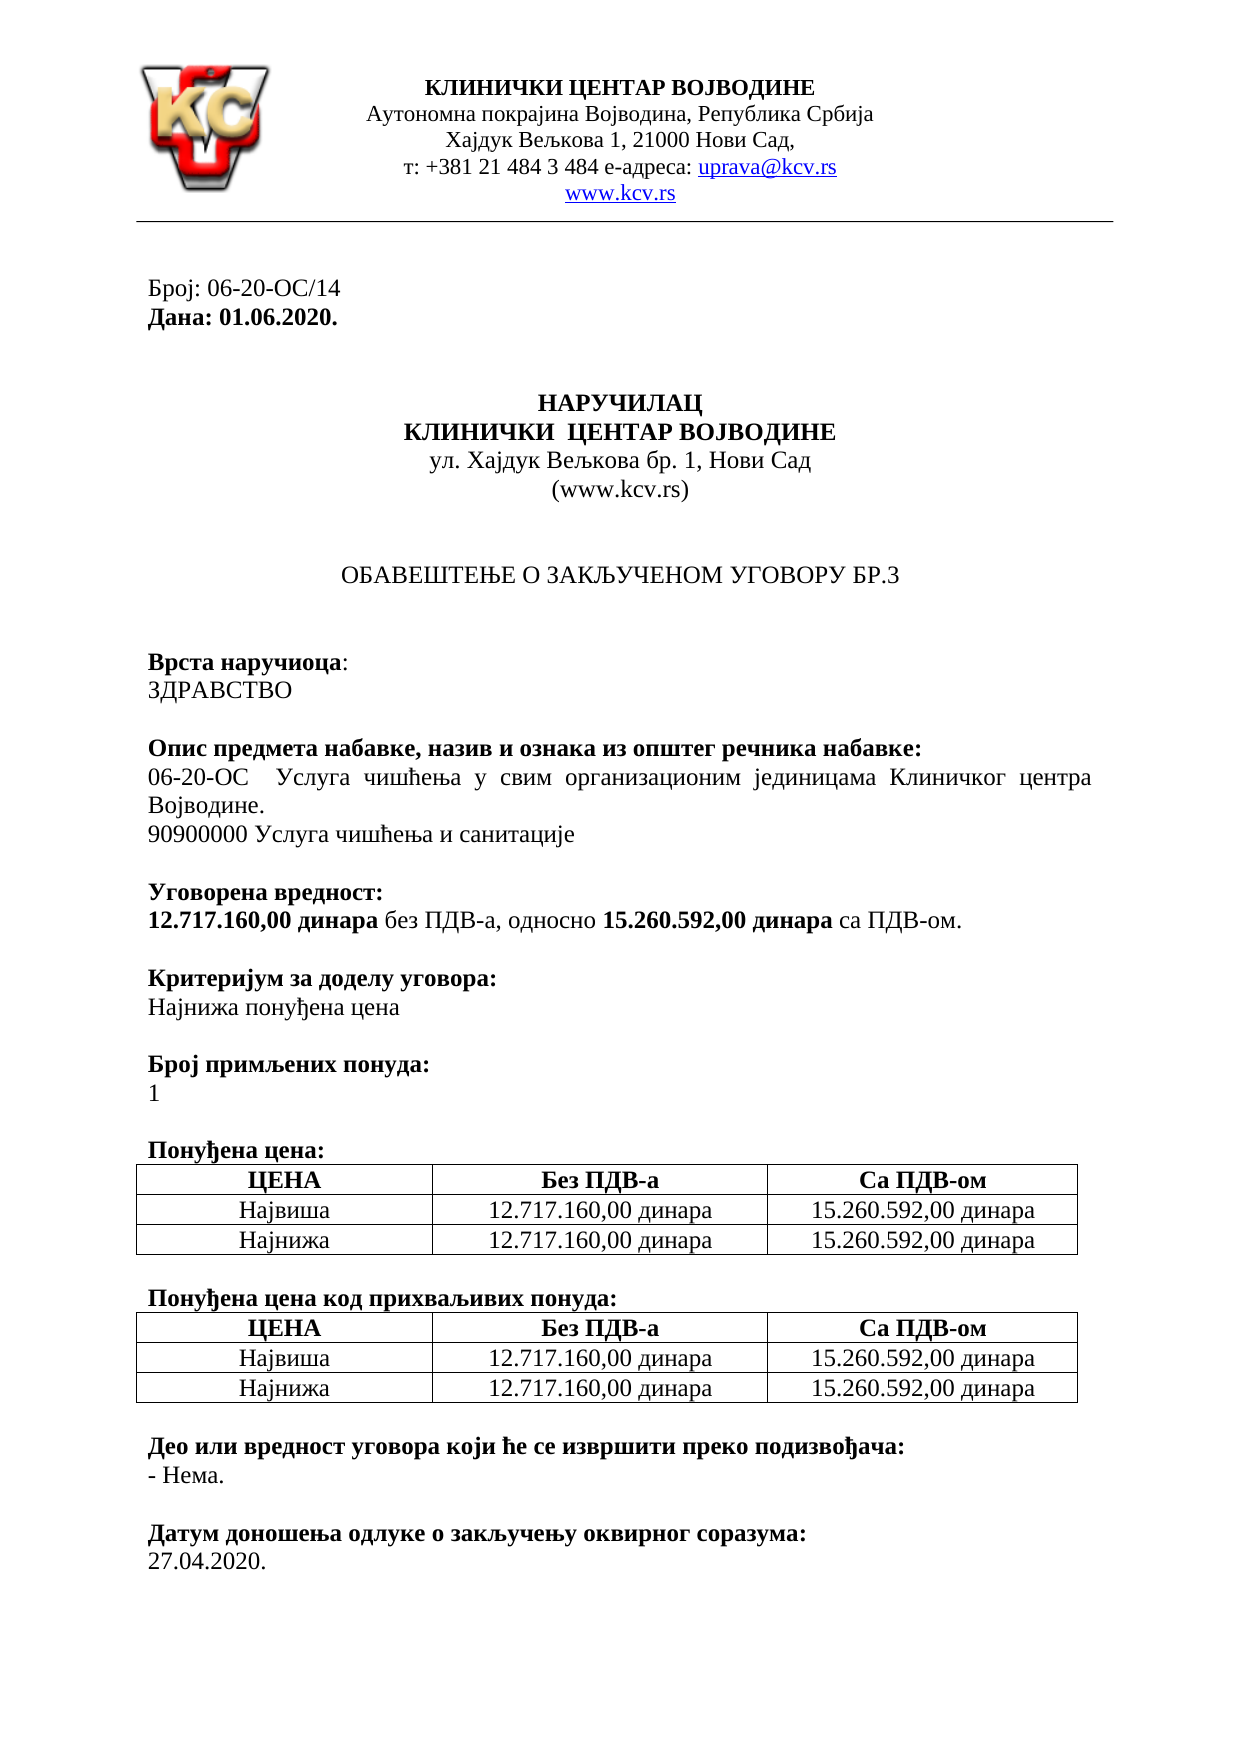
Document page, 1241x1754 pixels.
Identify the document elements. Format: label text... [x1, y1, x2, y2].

table_header ЦЕНА [137, 1165, 432, 1194]
table_header ЦЕНА [137, 1313, 432, 1342]
table_cell Највиша [137, 1343, 432, 1372]
text Датум доношења одлуке о закључењу оквирног соразума: [148, 1518, 1093, 1546]
text ОБАВЕШТЕЊЕ О ЗАКЉУЧЕНОМ УГОВОРУ БР.3 [148, 561, 1093, 589]
text Врста наручиоца: [148, 647, 1093, 676]
text (www.kcv.rs) [148, 474, 1093, 503]
table_cell 15.260.592,00 динара [768, 1373, 1077, 1402]
table_cell 15.260.592,00 динара [768, 1343, 1077, 1372]
text - Нема. [148, 1460, 1093, 1489]
text 27.04.2020. [148, 1546, 1093, 1575]
table_header Без ПДВ-а [433, 1313, 767, 1342]
table_cell 12.717.160,00 динара [433, 1195, 767, 1224]
table_header Са ПДВ-ом [768, 1165, 1077, 1194]
text 06-20-OС Услуга чишћења у свим организационим јединицама Клиничког центра Војводине. [148, 762, 1093, 819]
text 1 [148, 1078, 1093, 1107]
text ЗДРАВСТВО [148, 676, 1093, 704]
table_cell 15.260.592,00 динара [768, 1225, 1077, 1254]
table_header Без ПДВ-а [433, 1165, 767, 1194]
text Број примљених понуда: [148, 1049, 1093, 1078]
text 12.717.160,00 динара без ПДВ-а, односно 15.260.592,00 динара са ПДВ-ом. [148, 906, 1093, 934]
picture [137, 62, 274, 193]
table_cell Најнижа [137, 1373, 432, 1402]
text Опис предмета набавке, назив и ознака из општег речника набавке: [148, 733, 1093, 762]
table_cell 15.260.592,00 динара [768, 1195, 1077, 1224]
text Део или вредност уговора који ће се извршити преко подизвођача: [148, 1431, 1093, 1460]
table_cell 12.717.160,00 динара [433, 1343, 767, 1372]
subtitle Број: 06-20-ОС/14 [148, 273, 1093, 302]
text Уговорена вредност: [148, 877, 1093, 906]
table_header Са ПДВ-ом [768, 1313, 1077, 1342]
text 90900000 Услуга чишћења и санитације [148, 819, 1093, 848]
text Понуђена цена код прихваљивих понуда: [148, 1283, 1093, 1312]
table_cell 12.717.160,00 динара [433, 1225, 767, 1254]
table_cell Најнижа [137, 1225, 432, 1254]
subtitle НАРУЧИЛАЦ [148, 388, 1093, 417]
text ул. Хајдук Вељкова бр. 1, Нови Сад [148, 446, 1093, 474]
table_cell Највиша [137, 1195, 432, 1224]
subtitle КЛИНИЧКИ ЦЕНТАР ВОЈВОДИНЕ [148, 417, 1093, 446]
text Критеријум за доделу уговора: [148, 963, 1093, 992]
text Дана: 01.06.2020. [148, 302, 1093, 331]
text Понуђена цена: [148, 1136, 1093, 1164]
table_cell 12.717.160,00 динара [433, 1373, 767, 1402]
